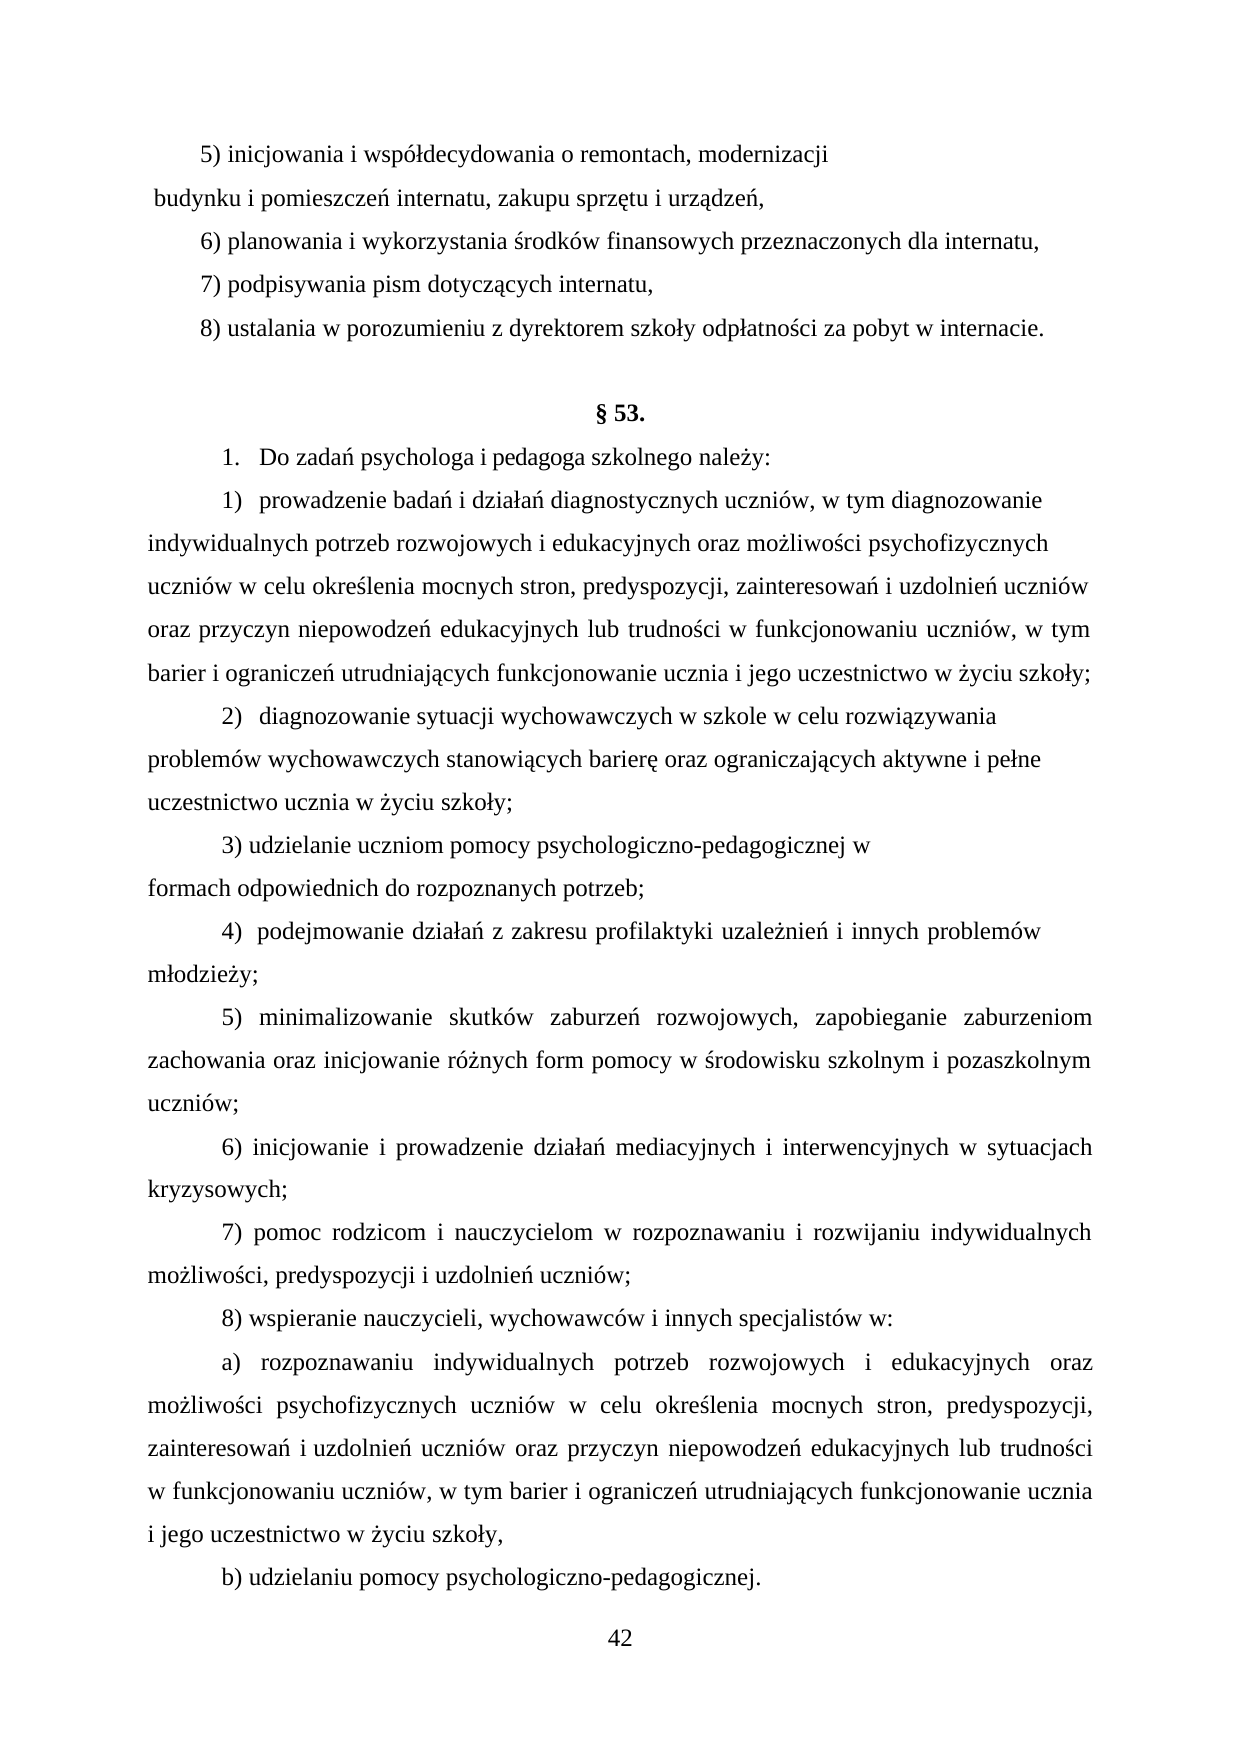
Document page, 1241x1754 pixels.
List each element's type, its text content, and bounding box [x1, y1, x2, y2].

list inicjowania i współdecydowania o remontach, modernizacji budynku i pomieszczeń internatu, zakupu sprzętu i urządzeń, [154, 139, 921, 211]
list udzielaniu pomocy psychologiczno-pedagogicznej. [221, 1562, 1105, 1591]
list Do zadań psychologa i pedagoga szkolnego należy: [221, 442, 1105, 471]
list podejmowanie działań z zakresu profilaktyki uzależnień i innych problemów młodzieży; [147, 916, 1092, 988]
list diagnozowanie sytuacji wychowawczych w szkole w celu rozwiązywania problemów wychowawczych stanowiących barierę oraz ograniczających aktywne i pełne uczestnictwo ucznia w życiu szkoły; [147, 701, 1092, 816]
list planowania i wykorzystania środków finansowych przeznaczonych dla internatu, [200, 226, 1105, 255]
list podpisywania pism dotyczących internatu, [200, 269, 1105, 298]
list prowadzenie badań i działań diagnostycznych uczniów, w tym diagnozowanie indywidualnych potrzeb rozwojowych i edukacyjnych oraz możliwości psychofizycznych uczniów w celu określenia mocnych stron, predyspozycji, zainteresowań i uzdolnień uczniów oraz przyczyn niepowodzeń edukacyjnych lub trudności w funkcjonowaniu uczniów, w tym barier i ograniczeń utrudniających funkcjonowanie ucznia i jego uczestnictwo w życiu szkoły; [147, 485, 1092, 686]
list pomoc rodzicom i nauczycielom w rozpoznawaniu i rozwijaniu indywidualnych możliwości, predyspozycji i uzdolnień uczniów; [147, 1217, 1092, 1289]
subtitle § 53. [160, 398, 1080, 427]
list rozpoznawaniu indywidualnych potrzeb rozwojowych i edukacyjnych oraz możliwości psychofizycznych uczniów w celu określenia mocnych stron, predyspozycji, zainteresowań i uzdolnień uczniów oraz przyczyn niepowodzeń edukacyjnych lub trudności w funkcjonowaniu uczniów, w tym barier i ograniczeń utrudniających funkcjonowanie ucznia i jego uczestnictwo w życiu szkoły, [147, 1347, 1093, 1548]
list inicjowanie i prowadzenie działań mediacyjnych i interwencyjnych w sytuacjach kryzysowych; [147, 1132, 1093, 1203]
list udzielanie uczniom pomocy psychologiczno-pedagogicznej w formach odpowiednich do rozpoznanych potrzeb; [147, 830, 960, 902]
list minimalizowanie skutków zaburzeń rozwojowych, zapobieganie zaburzeniom zachowania oraz inicjowanie różnych form pomocy w środowisku szkolnym i pozaszkolnym uczniów; [147, 1002, 1092, 1117]
list ustalania w porozumieniu z dyrektorem szkoły odpłatności za pobyt w internacie. [200, 313, 1105, 341]
list wspieranie nauczycieli, wychowawców i innych specjalistów w: [221, 1303, 1105, 1332]
